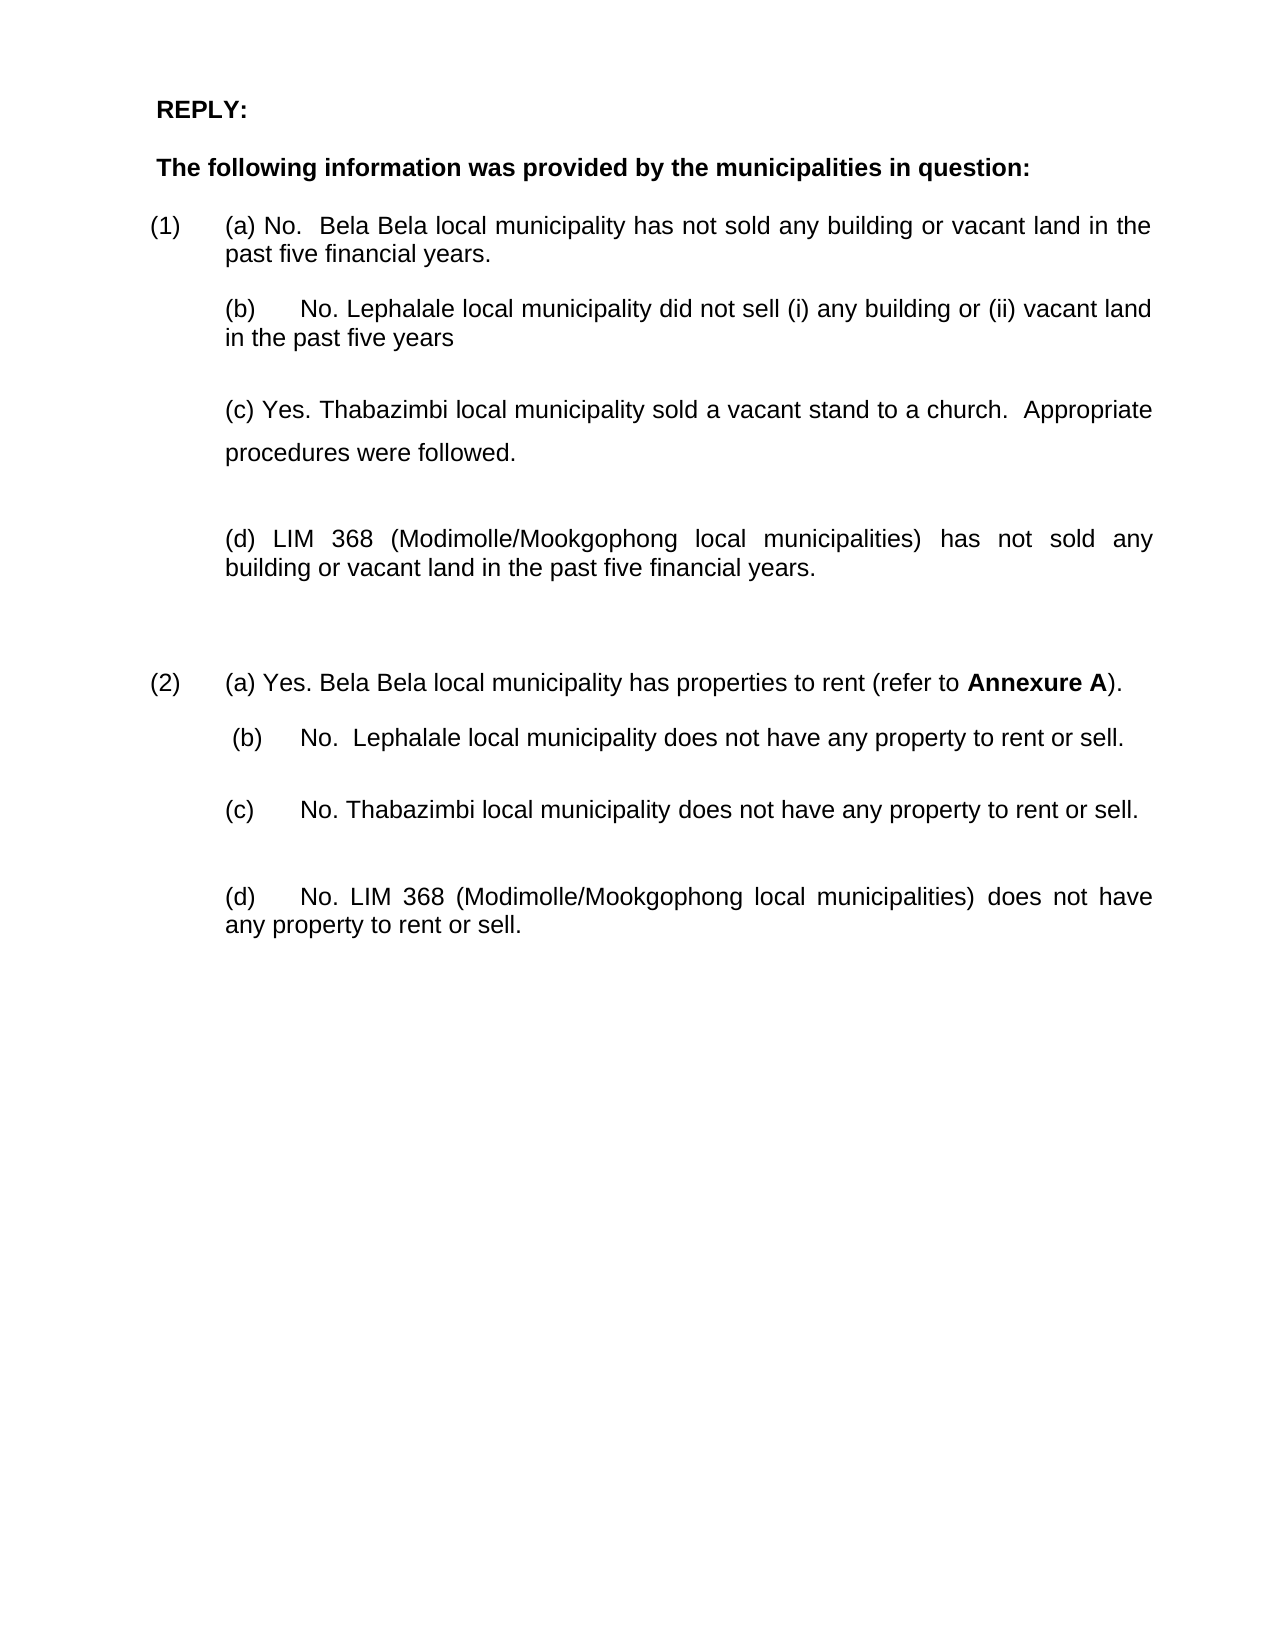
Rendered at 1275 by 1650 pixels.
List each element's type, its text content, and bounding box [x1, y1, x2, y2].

text REPLY: [156, 95, 1153, 123]
text (c) No. Thabazimbi local municipality does not have any property to rent or sell. [150, 795, 1153, 824]
text (d) LIM 368 (Modimolle/Mookgophong local municipalities) has not sold any building or vacant land in the past five financial years. [225, 524, 1153, 582]
text (2) (a) Yes. Bela Bela local municipality has properties to rent (refer to Annexure A). [150, 668, 1153, 697]
text (d) No. LIM 368 (Modimolle/Mookgophong local municipalities) does not have any property to rent or sell. [225, 881, 1153, 939]
text (c) Yes. Thabazimbi local municipality sold a vacant stand to a church. Appropriate procedures were followed. [225, 395, 1153, 467]
text The following information was provided by the municipalities in question: [156, 153, 1153, 181]
text (b) No. Lephalale local municipality does not have any property to rent or sell. [150, 723, 1153, 752]
text (b) No. Lephalale local municipality did not sell (i) any building or (ii) vacant land in the past five years [225, 294, 1153, 352]
text (1) (a) No. Bela Bela local municipality has not sold any building or vacant land in the past five financial years. [150, 211, 1153, 268]
